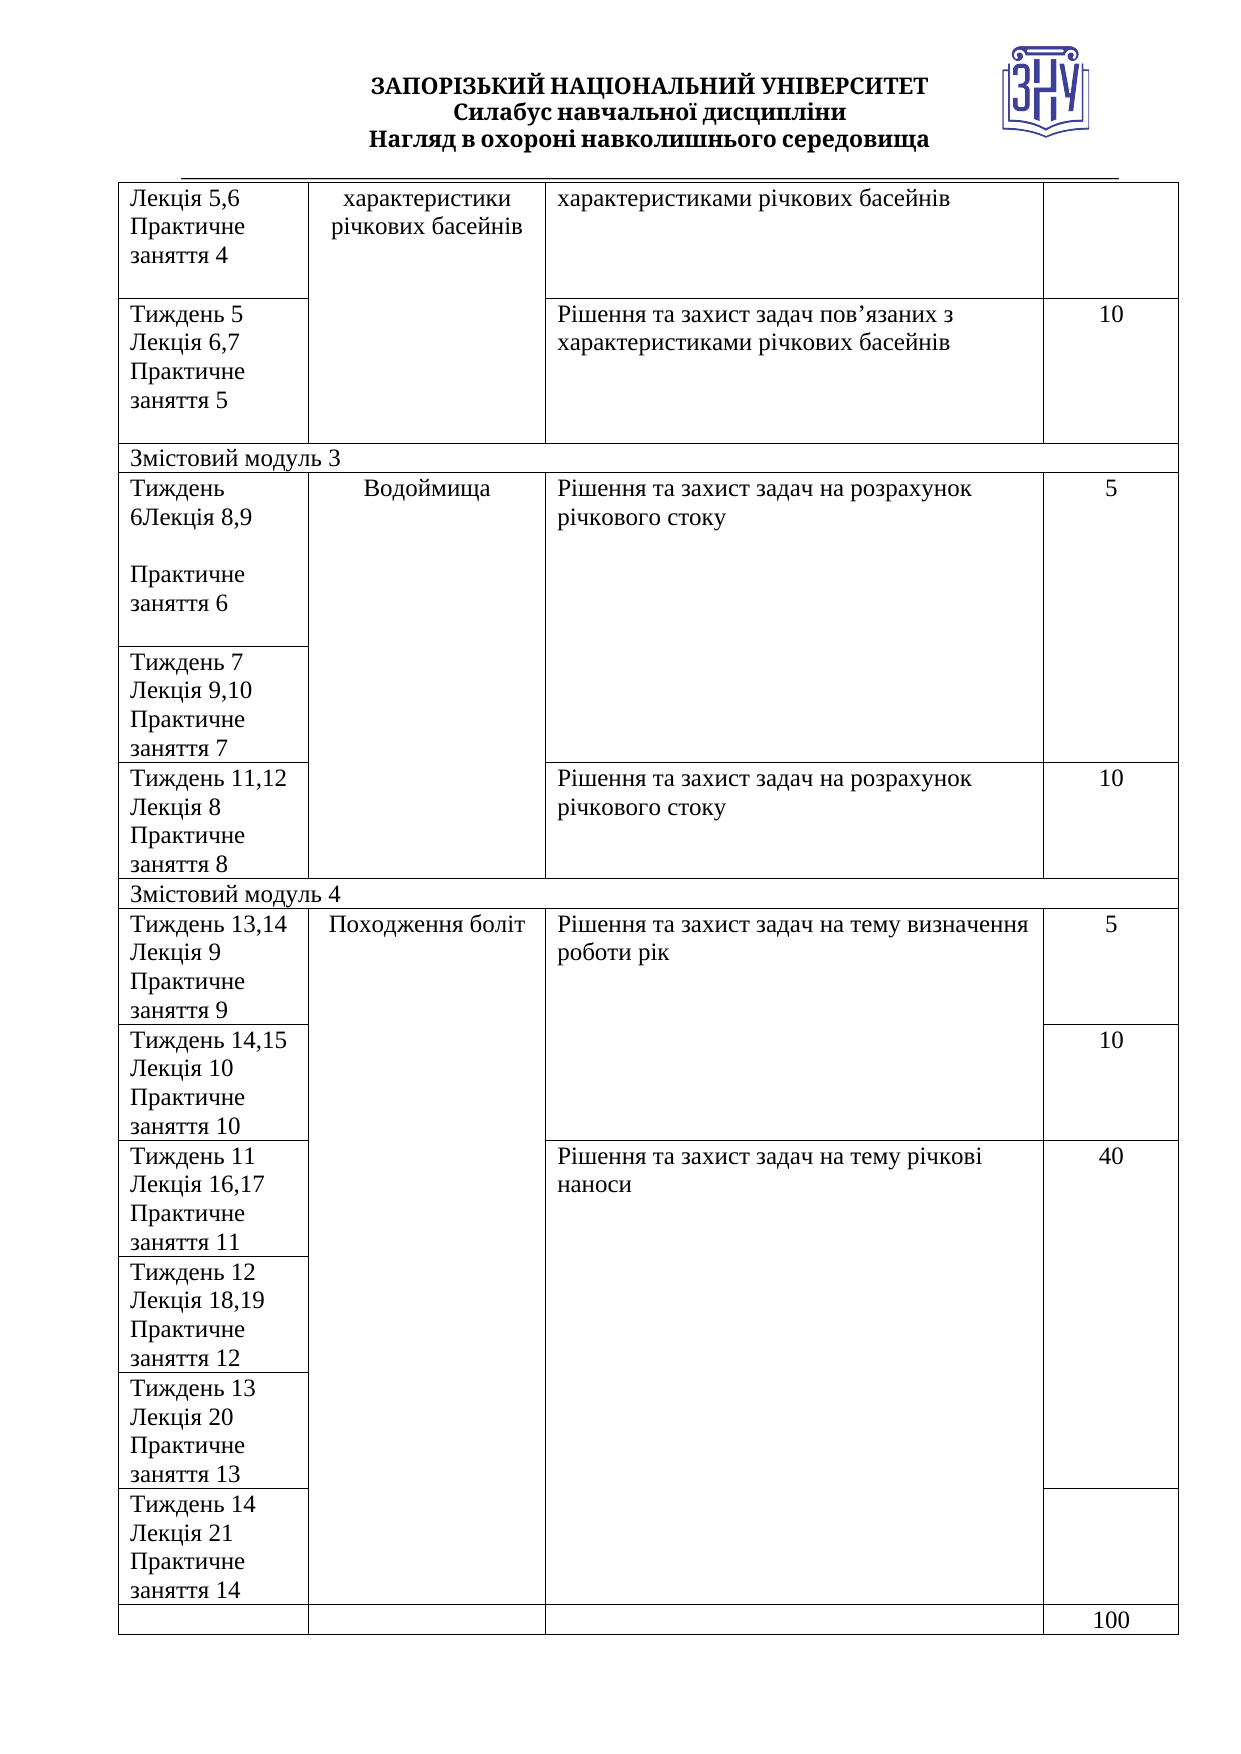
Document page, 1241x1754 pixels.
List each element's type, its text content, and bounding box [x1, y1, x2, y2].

table_cell 5 [1044, 473, 1178, 762]
table_cell Змістовий модуль 4 [119, 879, 1178, 908]
table_cell Тиждень 14,15 Лекція 10 Практичне заняття 10 [119, 1025, 308, 1140]
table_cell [546, 183, 1043, 298]
table_cell Тиждень 14 Лекція 21 Практичне заняття 14 [119, 1489, 308, 1604]
table_cell Тиждень 11 Лекція 16,17 Практичне заняття 11 [119, 1141, 308, 1256]
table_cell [309, 183, 545, 442]
table_cell 10 [1044, 763, 1178, 878]
table_cell Рішення та захист задач на розрахунок річкового стоку [546, 473, 1043, 762]
table_cell Тиждень 11,12 Лекція 8 Практичне заняття 8 [119, 763, 308, 878]
table_cell 10 [1044, 1025, 1178, 1140]
table_cell Рішення та захист задач на тему річкові наноси [546, 1141, 1043, 1604]
table_cell 40 [1044, 1141, 1178, 1488]
table_cell [309, 1605, 545, 1634]
table_cell Рішення та захист задач на розрахунок річкового стоку [546, 763, 1043, 878]
table_cell Тиждень 13,14 Лекція 9 Практичне заняття 9 [119, 909, 308, 1024]
table_cell Рішення та захист задач на тему визначення роботи рік [546, 909, 1043, 1140]
table_cell [1044, 1489, 1178, 1604]
table_cell Тиждень 6Лекція 8,9 Практичне заняття 6 [119, 473, 308, 646]
table_cell 100 [1044, 1605, 1178, 1634]
table_cell Походження боліт [309, 909, 545, 1604]
table_cell 10 [1044, 299, 1178, 442]
table_cell [119, 1605, 308, 1634]
table_cell Змістовий модуль 3 [119, 444, 1178, 472]
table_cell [546, 299, 1043, 442]
table_cell Водоймища [309, 473, 545, 878]
table_cell Тиждень 12 Лекція 18,19 Практичне заняття 12 [119, 1257, 308, 1372]
table_cell 5 [1044, 183, 1178, 298]
table_cell [546, 1605, 1043, 1634]
table_cell Тиждень 13 Лекція 20 Практичне заняття 13 [119, 1373, 308, 1488]
picture [1002, 46, 1090, 138]
table_cell Тиждень 7 Лекція 9,10 Практичне заняття 7 [119, 647, 308, 762]
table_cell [119, 183, 308, 298]
table_cell Тиждень 5 Лекція 6,7 Практичне заняття 5 [119, 299, 308, 442]
table_cell 5 [1044, 909, 1178, 1024]
